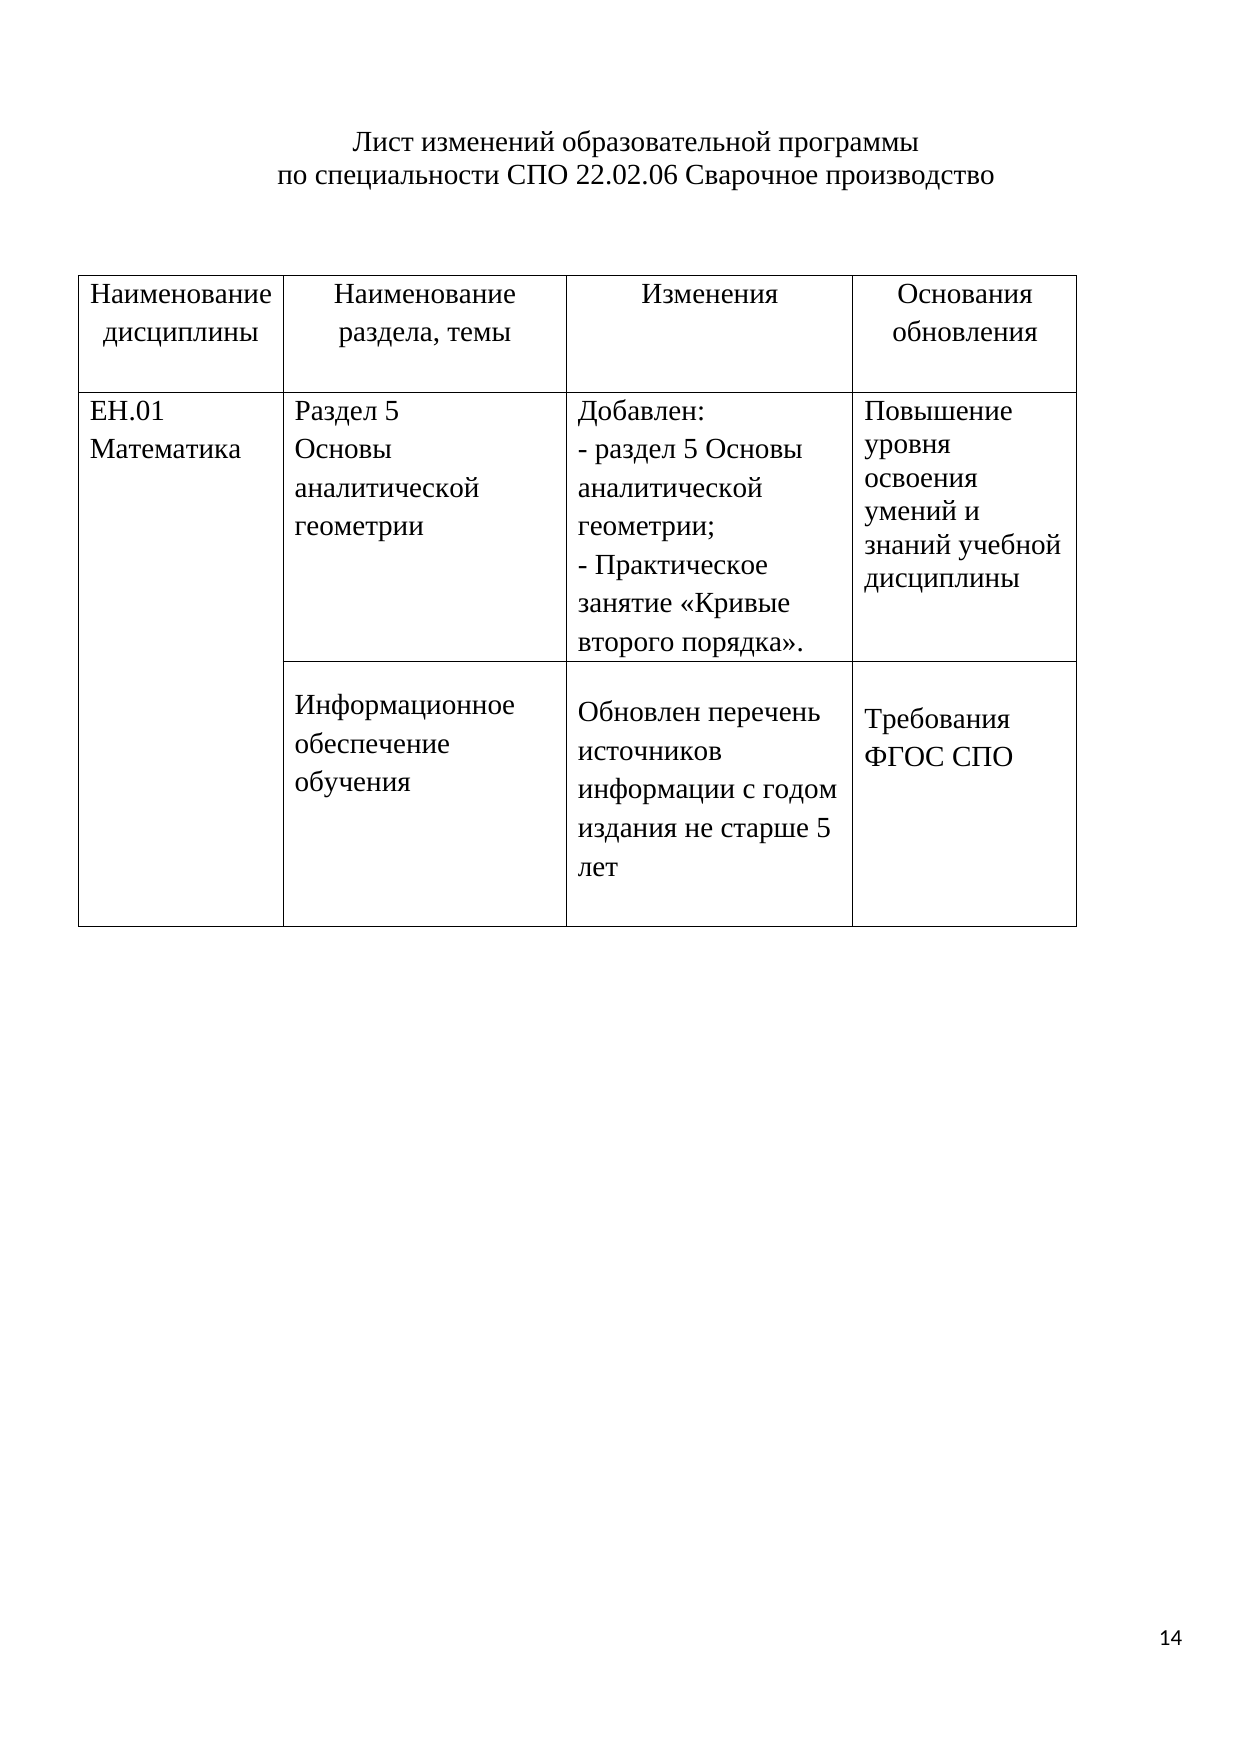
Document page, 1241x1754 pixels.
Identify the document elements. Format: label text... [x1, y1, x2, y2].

table_cell Раздел 5 Основы аналитической геометрии [284, 393, 566, 661]
table_header Основания обновления [853, 276, 1076, 392]
table_cell Требования ФГОС СПО [853, 662, 1076, 926]
table_header Изменения [567, 276, 852, 392]
table_cell Обновлен перечень источников информации с годом издания не старше 5 лет [567, 662, 852, 926]
table_cell Добавлен: - раздел 5 Основы аналитической геометрии; - Практическое занятие «Кривые второго порядка». [567, 393, 852, 661]
table_cell Повышение уровня освоения умений и знаний учебной дисциплины [853, 393, 1076, 661]
table_header Наименование дисциплины [79, 276, 283, 392]
table_header Наименование раздела, темы [284, 276, 566, 392]
table_cell Информационное обеспечение обучения [284, 662, 566, 926]
table_cell ЕН.01 Математика [79, 393, 283, 926]
text Лист изменений образовательной программы [89, 124, 1182, 157]
text по специальности СПО 22.02.06 Сварочное производство [89, 157, 1182, 191]
